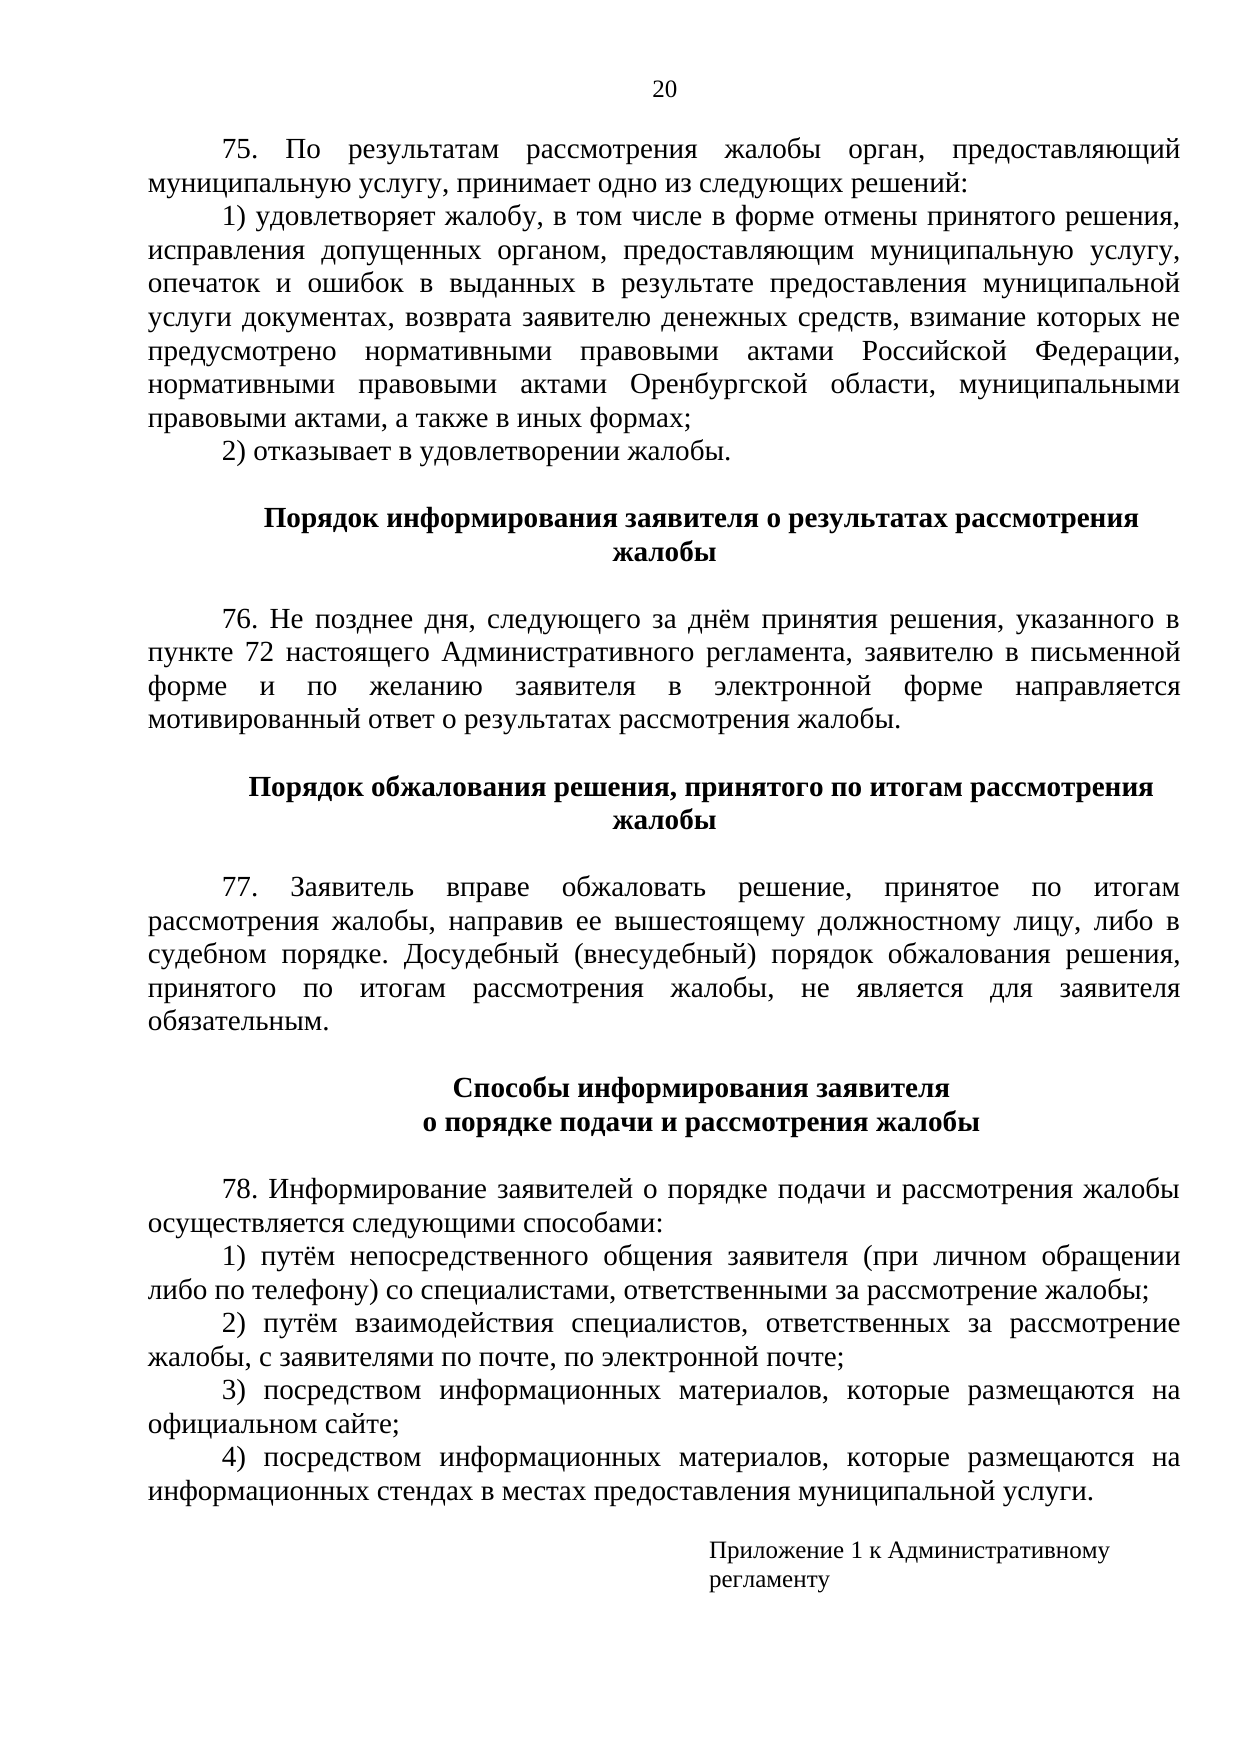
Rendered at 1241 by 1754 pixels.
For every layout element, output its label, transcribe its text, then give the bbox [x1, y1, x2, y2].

text 1) путём непосредственного общения заявителя (при личном обращении либо по телефону) со специалистами, ответственными за рассмотрение жалобы; [148, 1238, 1181, 1305]
text 77. Заявитель вправе обжаловать решение, принятое по итогам рассмотрения жалобы, направив ее вышестоящему должностному лицу, либо в судебном порядке. Досудебный (внесудебный) порядок обжалования решения, принятого по итогам рассмотрения жалобы, не является для заявителя обязательным. [148, 869, 1181, 1037]
text 1) удовлетворяет жалобу, в том числе в форме отмены принятого решения, исправления допущенных органом, предоставляющим муниципальную услугу, опечаток и ошибок в выданных в результате предоставления муниципальной услуги документах, возврата заявителю денежных средств, взимание которых не предусмотрено нормативными правовыми актами Российской Федерации, нормативными правовыми актами Оренбургской области, муниципальными правовыми актами, а также в иных формах; [148, 198, 1181, 433]
text Способы информирования заявителя [148, 1071, 1181, 1104]
text 2) путём взаимодействия специалистов, ответственных за рассмотрение жалобы, с заявителями по почте, по электронной почте; [148, 1305, 1181, 1372]
text Приложение 1 к Административному регламенту [709, 1535, 1181, 1593]
text о порядке подачи и рассмотрения жалобы [148, 1104, 1181, 1138]
text 2) отказывает в удовлетворении жалобы. [148, 433, 1181, 467]
text Порядок обжалования решения, принятого по итогам рассмотрения жалобы [148, 769, 1181, 836]
text 4) посредством информационных материалов, которые размещаются на информационных стендах в местах предоставления муниципальной услуги. [148, 1439, 1181, 1507]
text 76. Не позднее дня, следующего за днём принятия решения, указанного в пункте 72 настоящего Административного регламента, заявителю в письменной форме и по желанию заявителя в электронной форме направляется мотивированный ответ о результатах рассмотрения жалобы. [148, 601, 1181, 735]
text 78. Информирование заявителей о порядке подачи и рассмотрения жалобы осуществляется следующими способами: [148, 1171, 1181, 1238]
text Порядок информирования заявителя о результатах рассмотрения жалобы [148, 500, 1181, 567]
text 75. По результатам рассмотрения жалобы орган, предоставляющий муниципальную услугу, принимает одно из следующих решений: [148, 131, 1181, 198]
text 3) посредством информационных материалов, которые размещаются на официальном сайте; [148, 1372, 1181, 1439]
